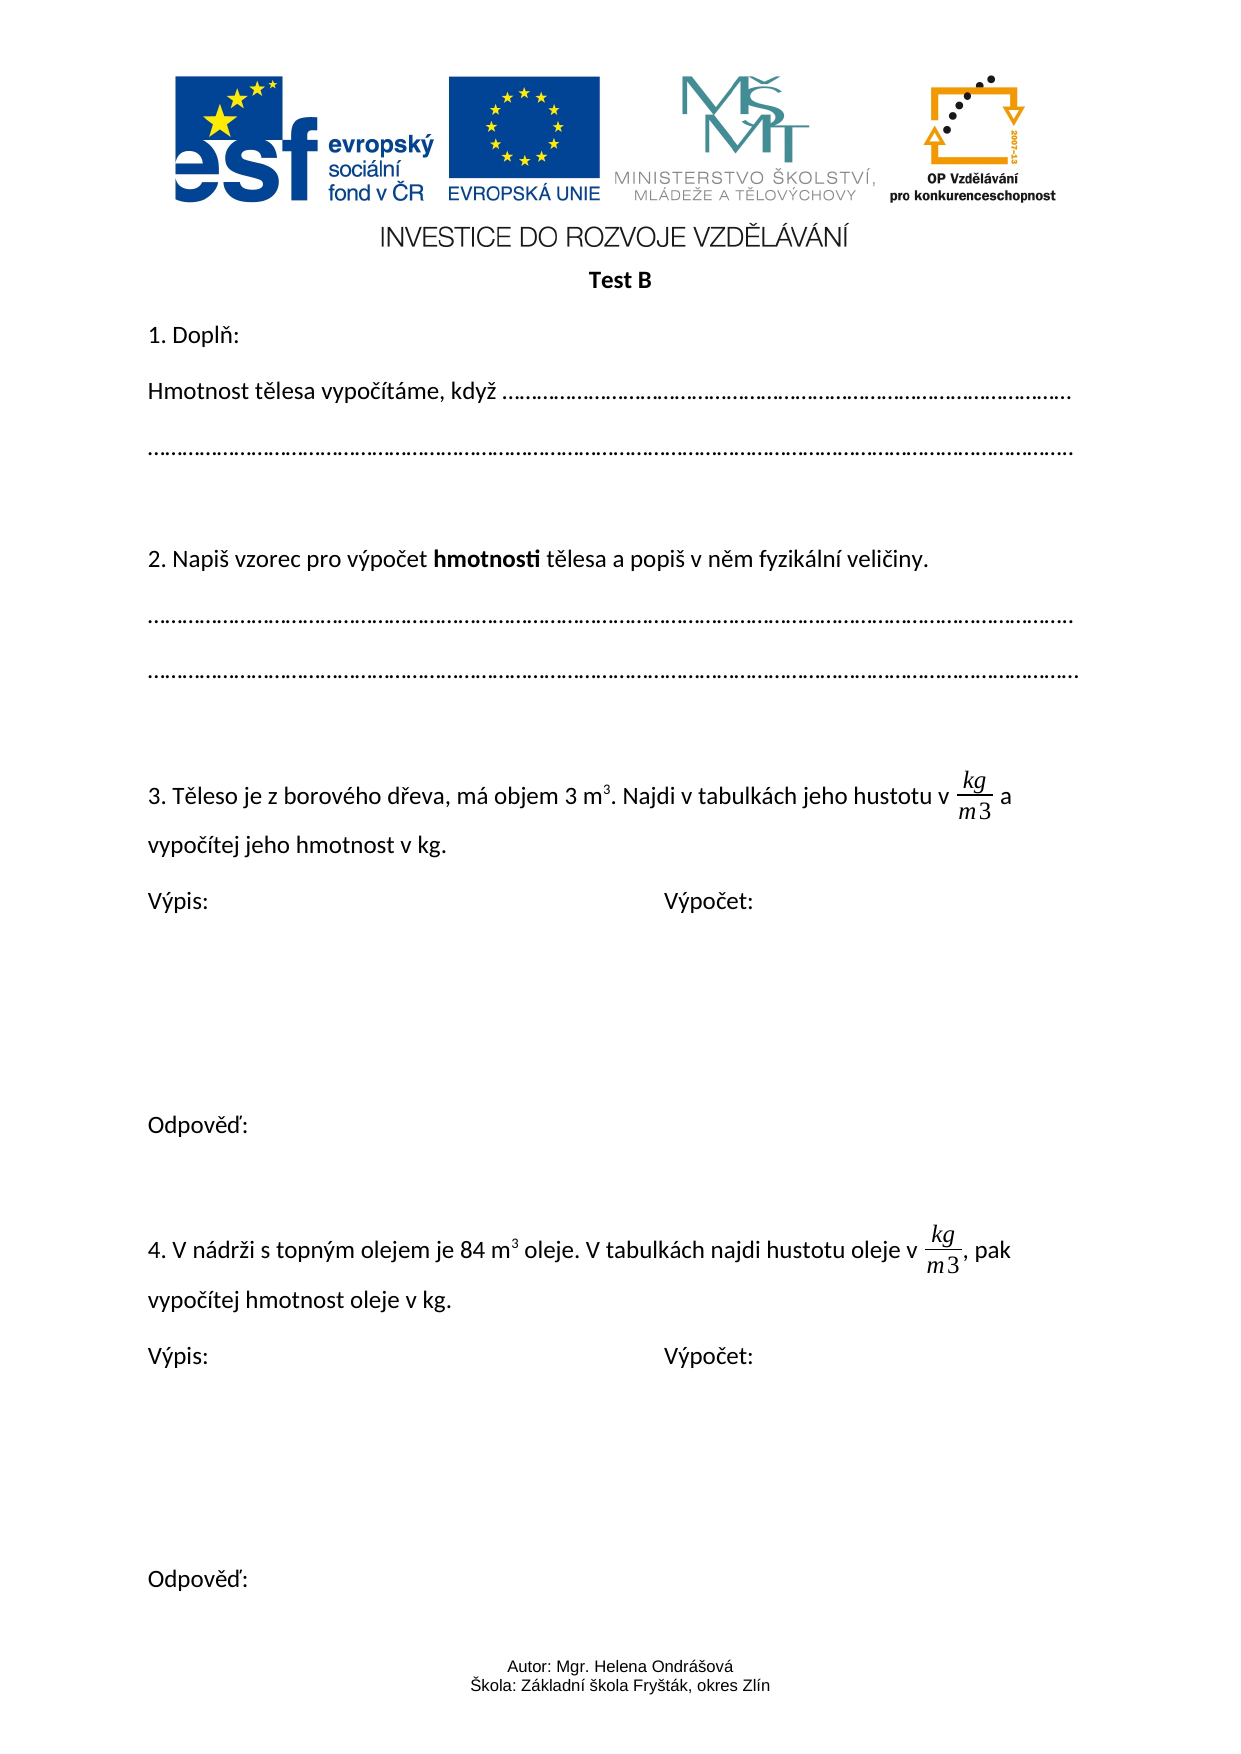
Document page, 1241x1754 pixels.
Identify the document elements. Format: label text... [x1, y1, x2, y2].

text 2. Napiš vzorec pro výpočet hmotnosti tělesa a popiš v něm fyzikální veličiny. [148, 543, 1092, 573]
text 4. V nádrži s topným olejem je 84 m3 oleje. V tabulkách najdi hustotu oleje v , pak vypočítej hmotnost oleje v kg. [148, 1221, 1092, 1314]
text Výpis: Výpočet: [148, 886, 1092, 916]
text …………………………………………………………………………………………………………………………………………….. [148, 431, 1092, 462]
picture [147, 59, 1084, 264]
text Výpis: Výpočet: [148, 1340, 1092, 1370]
text 1. Doplň: [148, 319, 1092, 350]
text Odpověď: [148, 1109, 1092, 1139]
text Odpověď: [148, 1563, 1092, 1594]
text Test B [148, 264, 1092, 294]
text …………………………………………………………………………………………………………………………………………….. [148, 599, 1092, 629]
text ……………………………………………………………………………………………………………………………………………… [148, 654, 1092, 685]
text Hmotnost tělesa vypočítáme, když ……………………………………………………………………………………… [148, 375, 1092, 406]
text 3. Těleso je z borového dřeva, má objem 3 m3. Najdi v tabulkách jeho hustotu v a vypočítej jeho hmotnost v kg. [148, 766, 1092, 860]
